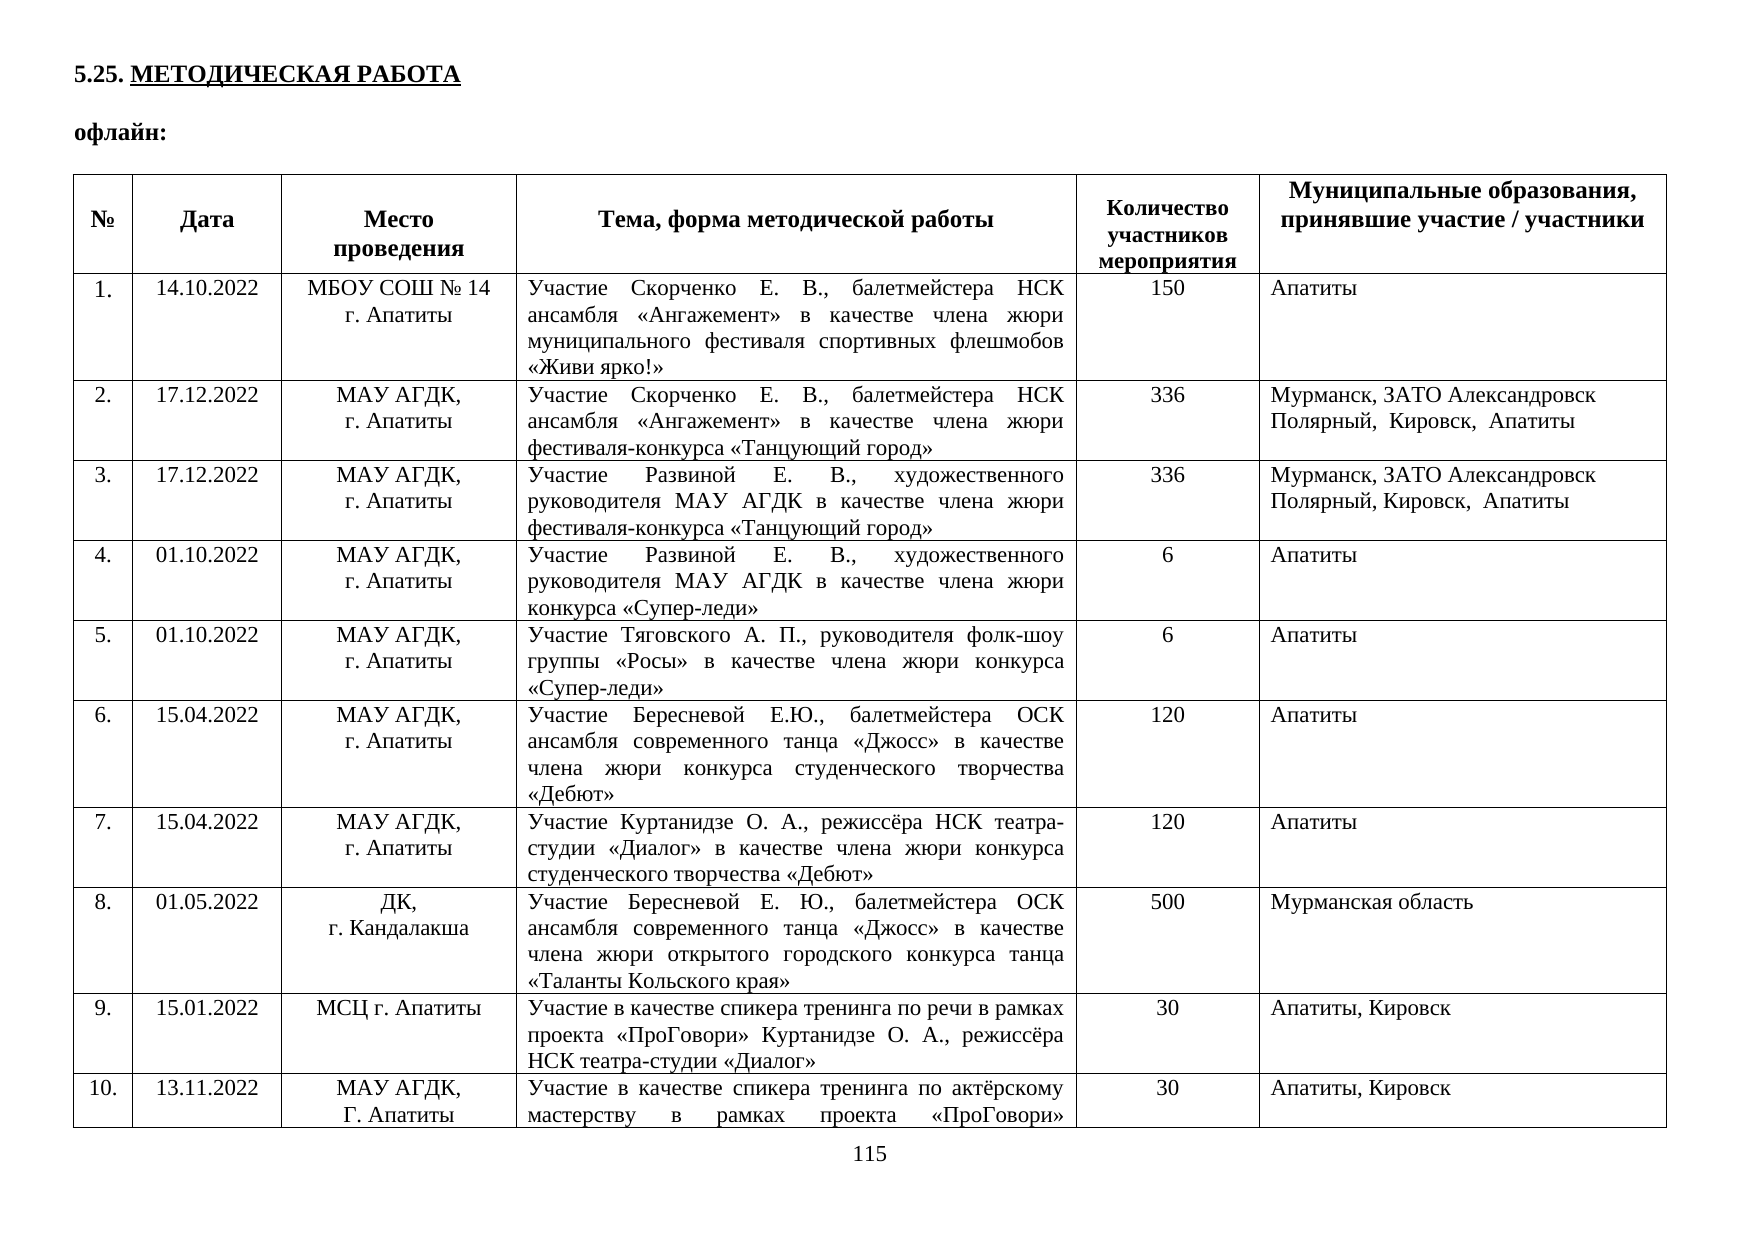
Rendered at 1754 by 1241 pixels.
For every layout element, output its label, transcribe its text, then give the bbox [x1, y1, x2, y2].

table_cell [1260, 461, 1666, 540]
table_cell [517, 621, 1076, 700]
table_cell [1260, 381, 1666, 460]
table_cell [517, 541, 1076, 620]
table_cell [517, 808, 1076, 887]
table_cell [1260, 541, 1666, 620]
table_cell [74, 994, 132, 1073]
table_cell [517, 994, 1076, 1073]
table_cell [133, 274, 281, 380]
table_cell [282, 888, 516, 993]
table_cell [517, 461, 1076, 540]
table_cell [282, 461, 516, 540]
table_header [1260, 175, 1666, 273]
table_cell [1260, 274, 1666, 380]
text 5.25. МЕТОДИЧЕСКАЯ РАБОТА [74, 59, 1665, 88]
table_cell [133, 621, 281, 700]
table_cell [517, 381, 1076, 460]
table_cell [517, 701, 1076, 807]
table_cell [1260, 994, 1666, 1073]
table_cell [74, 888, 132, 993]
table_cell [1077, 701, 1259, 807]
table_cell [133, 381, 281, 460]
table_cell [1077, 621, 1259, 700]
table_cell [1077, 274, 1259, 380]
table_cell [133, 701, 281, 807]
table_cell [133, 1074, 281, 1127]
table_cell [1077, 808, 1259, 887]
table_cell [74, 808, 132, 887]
text офлайн: [74, 117, 1665, 145]
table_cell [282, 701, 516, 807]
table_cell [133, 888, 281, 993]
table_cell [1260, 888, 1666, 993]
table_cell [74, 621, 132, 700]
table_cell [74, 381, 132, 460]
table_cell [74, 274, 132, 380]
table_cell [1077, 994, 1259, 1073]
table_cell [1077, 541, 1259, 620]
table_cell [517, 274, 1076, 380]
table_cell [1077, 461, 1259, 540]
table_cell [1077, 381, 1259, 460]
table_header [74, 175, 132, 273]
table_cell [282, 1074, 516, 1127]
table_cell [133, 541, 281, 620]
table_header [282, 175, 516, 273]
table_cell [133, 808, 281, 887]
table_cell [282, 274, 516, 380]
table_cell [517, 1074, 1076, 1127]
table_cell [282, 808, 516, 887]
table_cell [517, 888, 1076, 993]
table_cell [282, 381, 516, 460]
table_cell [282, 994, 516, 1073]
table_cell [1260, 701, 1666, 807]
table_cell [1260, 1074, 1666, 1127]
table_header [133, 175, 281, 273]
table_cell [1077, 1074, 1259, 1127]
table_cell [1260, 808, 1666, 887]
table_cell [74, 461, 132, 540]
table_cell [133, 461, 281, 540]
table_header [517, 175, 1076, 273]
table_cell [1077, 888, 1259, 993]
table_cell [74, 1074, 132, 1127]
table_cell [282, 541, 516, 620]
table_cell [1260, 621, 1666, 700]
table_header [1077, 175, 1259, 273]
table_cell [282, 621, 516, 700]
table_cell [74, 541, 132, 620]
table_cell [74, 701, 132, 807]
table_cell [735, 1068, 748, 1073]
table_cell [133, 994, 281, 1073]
